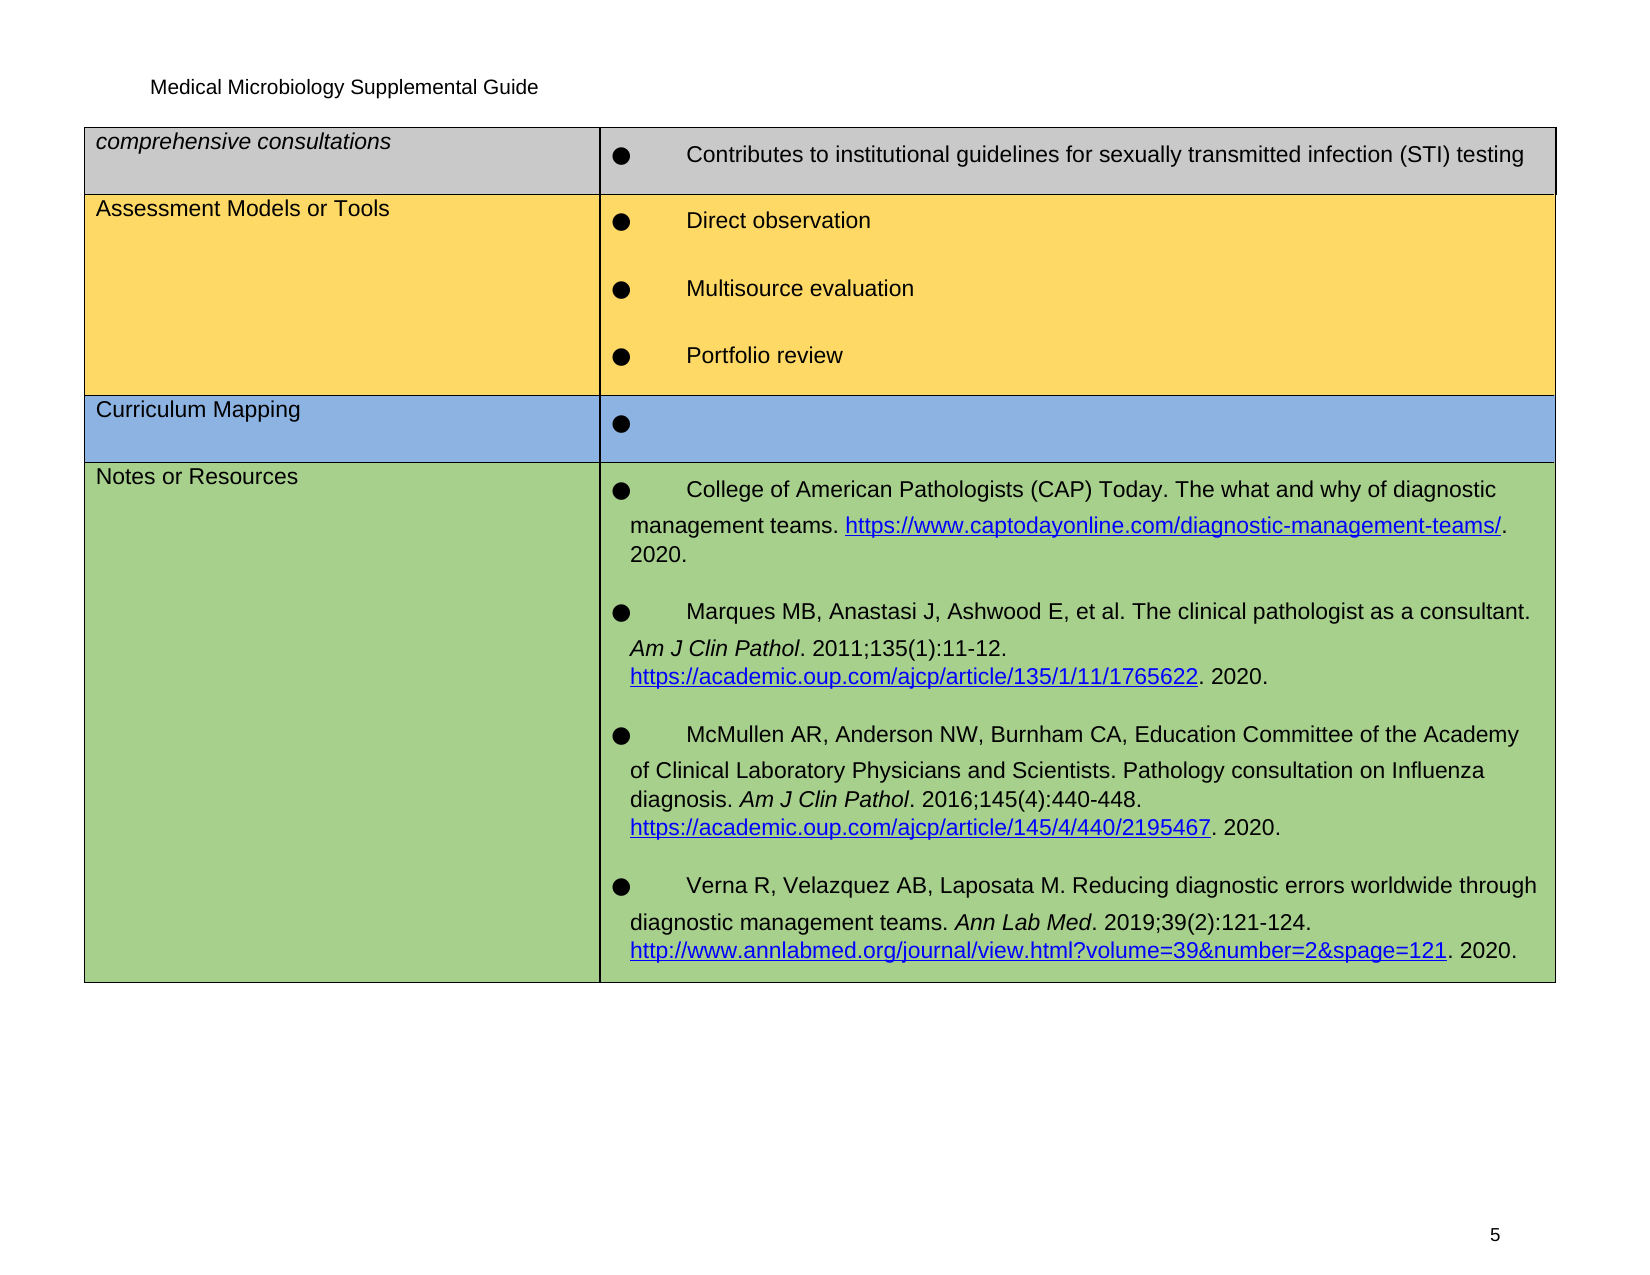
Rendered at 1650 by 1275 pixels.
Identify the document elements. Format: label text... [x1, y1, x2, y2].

table_cell Assessment Models or Tools [85, 195, 599, 395]
table_cell College of American Pathologists (CAP) Today. The what and why of diagnostic management teams. https://www.captodayonline.com/diagnostic-management-teams/. 2020. Marques MB, Anastasi J, Ashwood E, et al. The clinical pathologist as a consultant. Am J Clin Pathol. 2011;135(1):11-12. https://academic.oup.com/ajcp/article/135/1/11/1765622. 2020. McMullen AR, Anderson NW, Burnham CA, Education Committee of the Academy of Clinical Laboratory Physicians and Scientists. Pathology consultation on Influenza diagnosis. Am J Clin Pathol. 2016;145(4):440-448. https://academic.oup.com/ajcp/article/145/4/440/2195467. 2020. Verna R, Velazquez AB, Laposata M. Reducing diagnostic errors worldwide through diagnostic management teams. Ann Lab Med. 2019;39(2):121-124. http://www.annlabmed.org/journal/view.html?volume=39&number=2&spage=121. 2020. [601, 462, 1555, 982]
table_cell Direct observation Multisource evaluation Portfolio review [601, 194, 1555, 395]
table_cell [85, 128, 599, 194]
table_cell Curriculum Mapping [85, 396, 599, 462]
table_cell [601, 128, 1555, 194]
table_cell Notes or Resources [85, 463, 599, 982]
table_cell [601, 395, 1555, 462]
